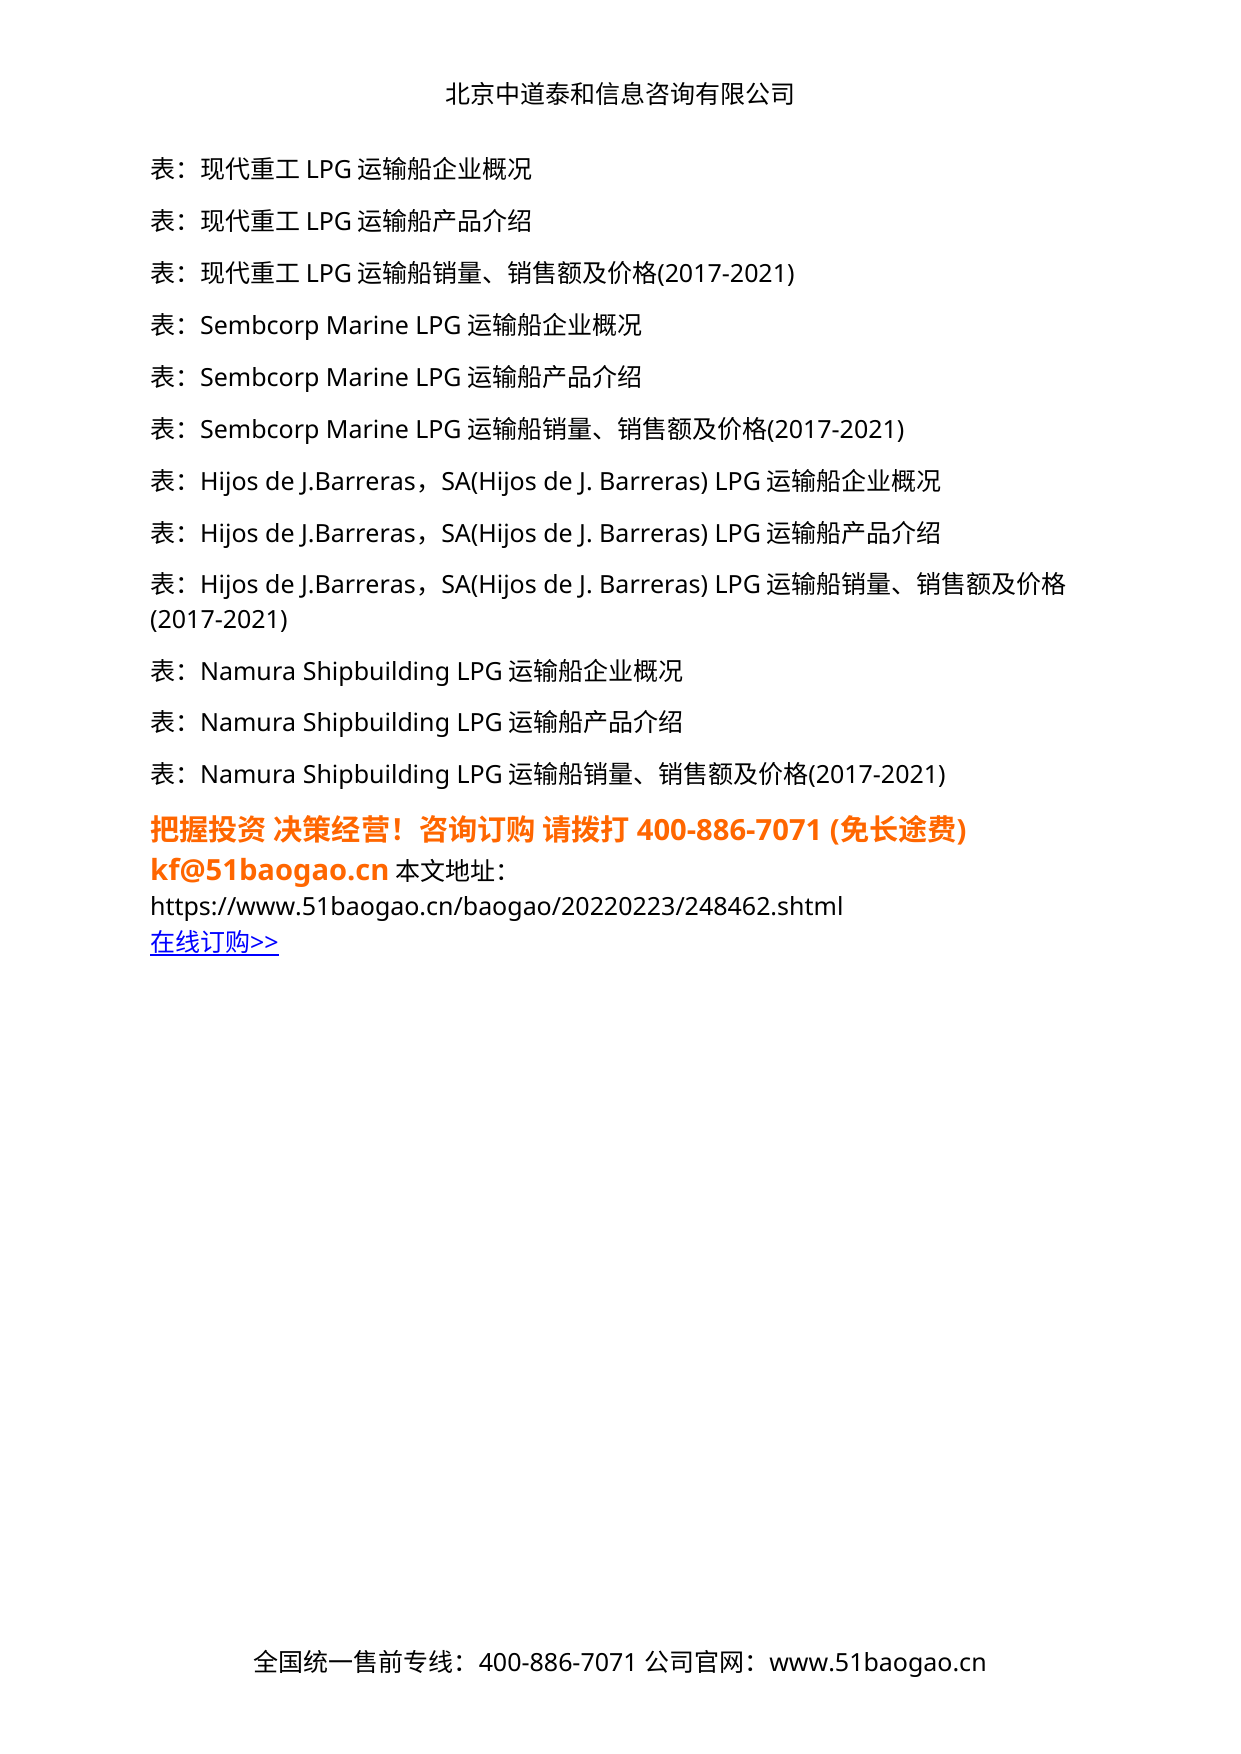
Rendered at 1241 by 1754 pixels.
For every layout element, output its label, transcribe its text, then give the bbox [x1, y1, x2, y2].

text 表：Hijos de J.Barreras，SA(Hijos de J. Barreras) LPG运输船企业概况 [150, 461, 1090, 497]
text 表：Hijos de J.Barreras，SA(Hijos de J. Barreras) LPG运输船销量、销售额及价格(2017-2021) [150, 565, 1090, 635]
text 表：Namura Shipbuilding LPG运输船产品介绍 [150, 703, 1090, 739]
text 在线订购>> [150, 923, 1090, 959]
text 表：Sembcorp Marine LPG运输船产品介绍 [150, 357, 1090, 394]
text 表：现代重工 LPG运输船产品介绍 [150, 202, 1090, 238]
text 表：Sembcorp Marine LPG运输船企业概况 [150, 306, 1090, 342]
text 表：Namura Shipbuilding LPG运输船企业概况 [150, 651, 1090, 687]
text 表：Sembcorp Marine LPG运输船销量、销售额及价格(2017-2021) [150, 409, 1090, 446]
text 表：Namura Shipbuilding LPG运输船销量、销售额及价格(2017-2021) [150, 755, 1090, 791]
text 表：Hijos de J.Barreras，SA(Hijos de J. Barreras) LPG运输船产品介绍 [150, 513, 1090, 549]
text 把握投资 决策经营！咨询订购 请拨打 400-886-7071 (免长途费) kf@51baogao.cn本文地址：https://www.51baogao.cn/baogao/20220223/248462.shtml [150, 807, 1090, 923]
text 表：现代重工 LPG运输船企业概况 [150, 150, 1090, 186]
text 表：现代重工 LPG运输船销量、销售额及价格(2017-2021) [150, 254, 1090, 290]
